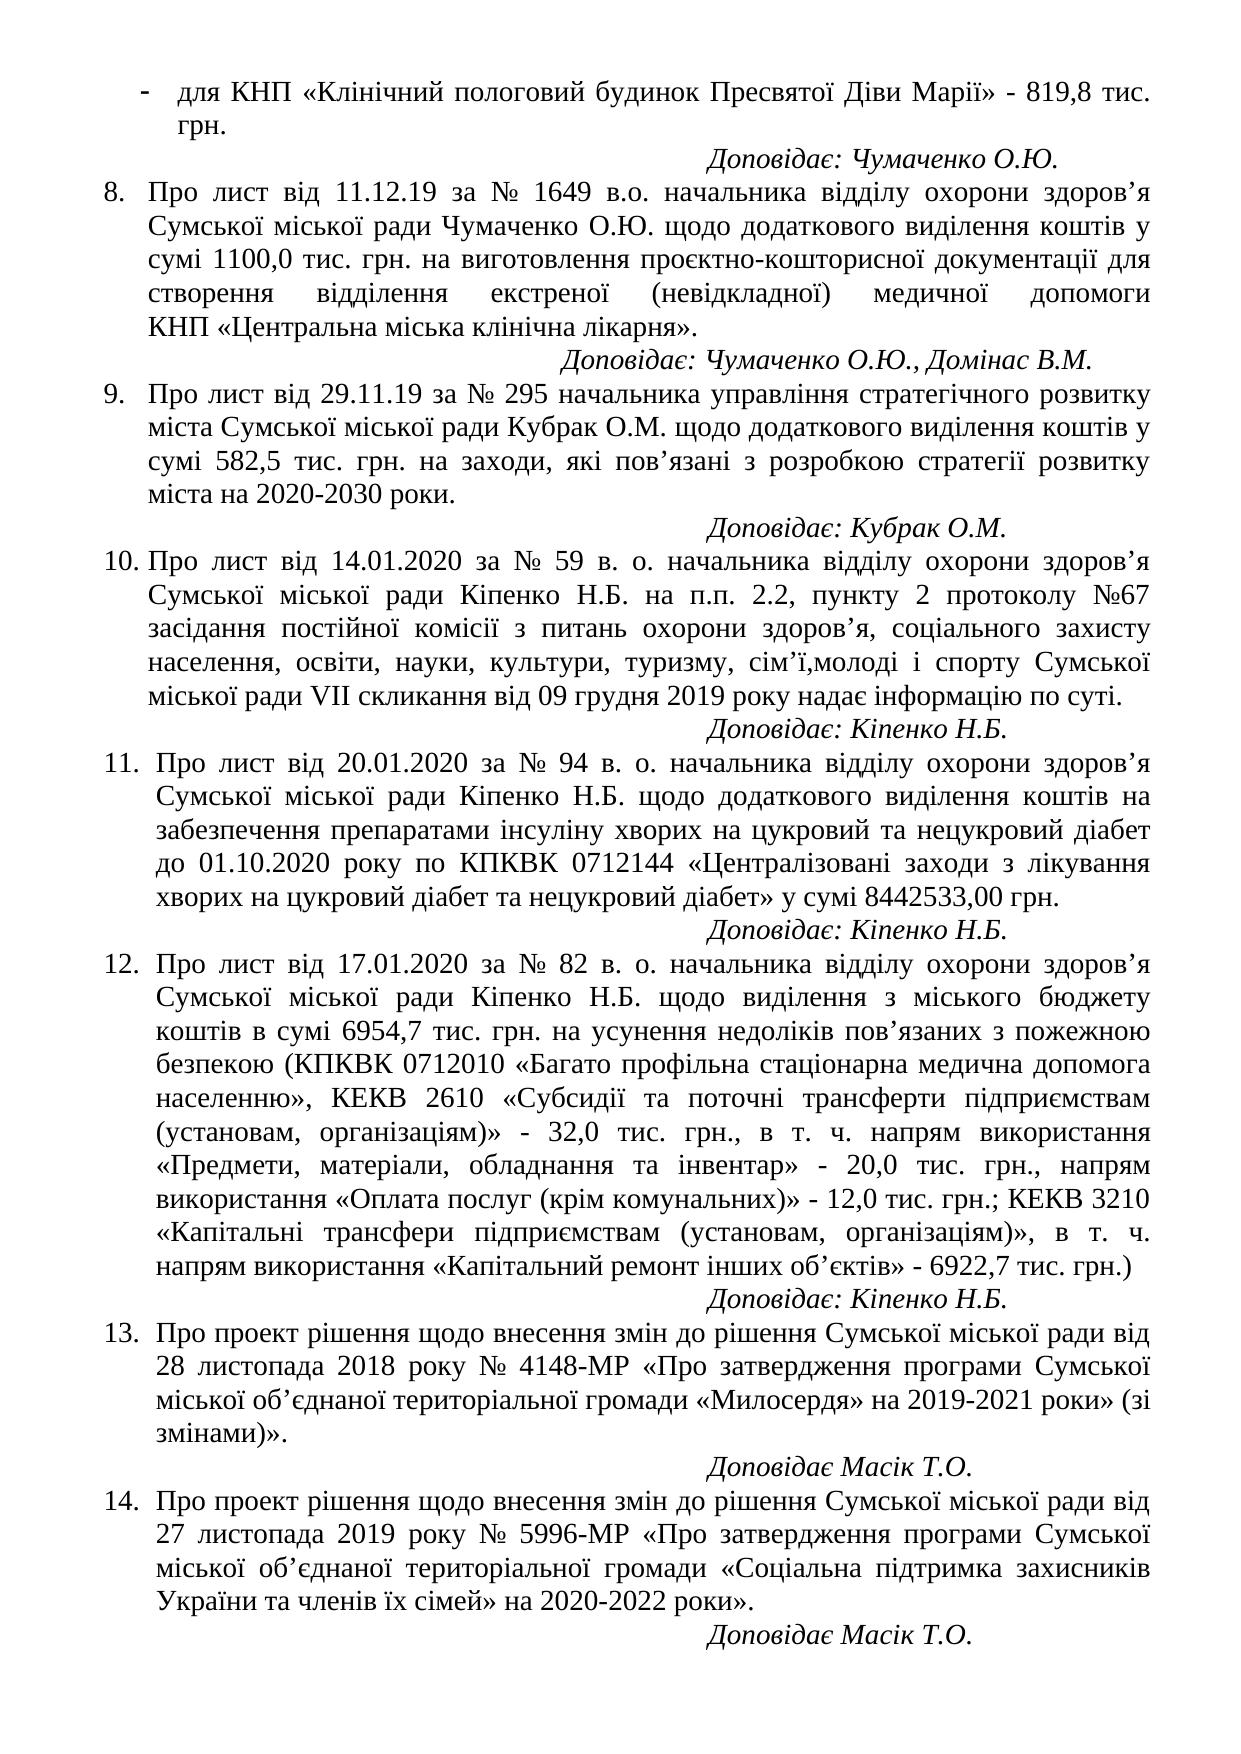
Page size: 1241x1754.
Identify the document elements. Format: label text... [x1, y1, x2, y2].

list для КНП «Клінічний пологовий будинок Пресвятої Діви Марії» - 819,8 тис. грн. [140, 74, 1152, 141]
text Доповідає Масік Т.О. [634, 1617, 1152, 1650]
text Доповідає: Кіпенко Н.Б. [634, 912, 1152, 946]
list Про лист від 11.12.19 за № 1649 в.о. начальника відділу охорони здоров’я Сумської міської ради Чумаченко О.Ю. щодо додаткового виділення коштів у сумі 1100,0 тис. грн. на виготовлення проєктно-кошторисної документації для створення відділення екстреної (невідкладної) медичної допомоги КНП «Центральна міська клінічна лікарня». [103, 174, 1152, 342]
list Про лист від 29.11.19 за № 295 начальника управління стратегічного розвитку міста Сумської міської ради Кубрак О.М. щодо додаткового виділення коштів у сумі 582,5 тис. грн. на заходи, які пов’язані з розробкою стратегії розвитку міста на 2020-2030 роки. [103, 376, 1152, 510]
text Доповідає: Кіпенко Н.Б. [634, 711, 1152, 745]
list Про проект рішення щодо внесення змін до рішення Сумської міської ради від 27 листопада 2019 року № 5996-МР «Про затвердження програми Сумської міської об’єднаної територіальної громади «Cоціальна підтримка захисників України та членів їх сімей» на 2020-2022 роки». [103, 1483, 1152, 1617]
list Про лист від 14.01.2020 за № 59 в. о. начальника відділу охорони здоров’я Сумської міської ради Кіпенко Н.Б. на п.п. 2.2, пункту 2 протоколу №67 засідання постійної комісії з питань охорони здоров’я, соціального захисту населення, освіти, науки, культури, туризму, сім’ї,молоді і спорту Сумської міської ради VII скликання від 09 грудня 2019 року надає інформацію по суті. [103, 543, 1152, 711]
text Доповідає: Чумаченко О.Ю. [634, 141, 1152, 174]
list Про проект рішення щодо внесення змін до рішення Сумської міської ради від 28 листопада 2018 року № 4148-МР «Про затвердження програми Сумської міської об’єднаної територіальної громади «Милосердя» на 2019-2021 роки» (зі змінами)». [103, 1315, 1152, 1449]
text Доповідає: Кубрак О.М. [634, 510, 1152, 543]
text Доповідає: Кіпенко Н.Б. [634, 1281, 1152, 1315]
text Доповідає Масік Т.О. [634, 1449, 1152, 1483]
text Доповідає: Чумаченко О.Ю., Домінас В.М. [561, 342, 1152, 376]
list Про лист від 17.01.2020 за № 82 в. о. начальника відділу охорони здоров’я Сумської міської ради Кіпенко Н.Б. щодо виділення з міського бюджету коштів в сумі 6954,7 тис. грн. на усунення недоліків пов’язаних з пожежною безпекою (КПКВК 0712010 «Багато профільна стаціонарна медична допомога населенню», КЕКВ 2610 «Субсидії та поточні трансферти підприємствам (установам, організаціям)» - 32,0 тис. грн., в т. ч. напрям використання «Предмети, матеріали, обладнання та інвентар» - 20,0 тис. грн., напрям використання «Оплата послуг (крім комунальних)» - 12,0 тис. грн.; КЕКВ 3210 «Капітальні трансфери підприємствам (установам, організаціям)», в т. ч. напрям використання «Капітальний ремонт інших об’єктів» - 6922,7 тис. грн.) [103, 946, 1152, 1281]
list Про лист від 20.01.2020 за № 94 в. о. начальника відділу охорони здоров’я Сумської міської ради Кіпенко Н.Б. щодо додаткового виділення коштів на забезпечення препаратами інсуліну хворих на цукровий та нецукровий діабет до 01.10.2020 року по КПКВК 0712144 «Централізовані заходи з лікування хворих на цукровий діабет та нецукровий діабет» у сумі 8442533,00 грн. [103, 745, 1152, 912]
